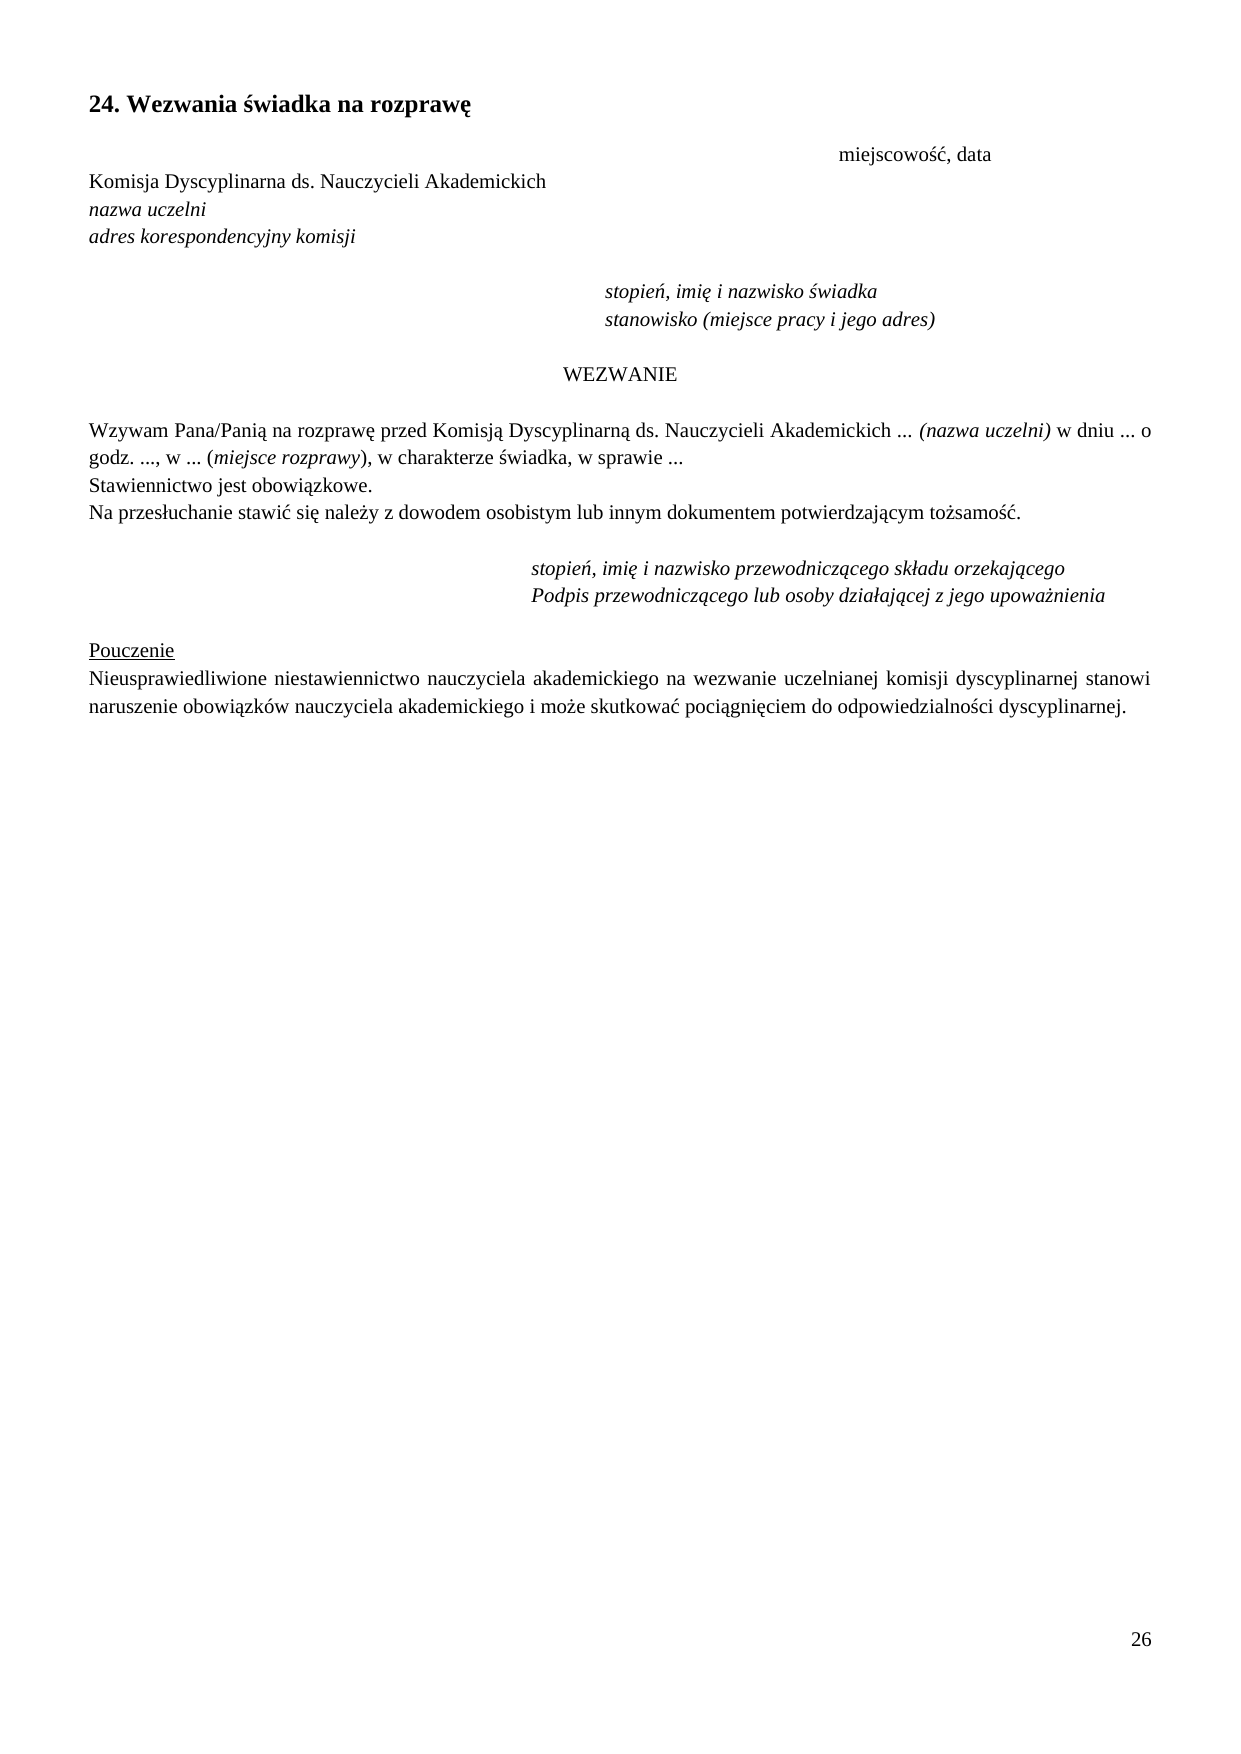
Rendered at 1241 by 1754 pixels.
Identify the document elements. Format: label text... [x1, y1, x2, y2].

text stopień, imię i nazwisko przewodniczącego składu orzekającego [89, 556, 1152, 579]
text stopień, imię i nazwisko świadka [89, 279, 1152, 303]
text Wzywam Pana/Panią na rozprawę przed Komisją Dyscyplinarną ds. Nauczycieli Akademickich ... (nazwa uczelni) w dniu ... o godz. ..., w ... (miejsce rozprawy), w charakterze świadka, w sprawie ... [89, 417, 1152, 469]
text nazwa uczelni [89, 197, 1152, 221]
text 24. Wezwania świadka na rozprawę [89, 89, 1152, 117]
text Na przesłuchanie stawić się należy z dowodem osobistym lub innym dokumentem potwierdzającym tożsamość. [89, 500, 1152, 524]
text Stawiennictwo jest obowiązkowe. [89, 473, 1152, 497]
text adres korespondencyjny komisji [89, 224, 1152, 248]
text miejscowość, data [764, 141, 1152, 166]
text Komisja Dyscyplinarna ds. Nauczycieli Akademickich [89, 169, 1152, 193]
text stanowisko (miejsce pracy i jego adres) [89, 307, 1152, 331]
text Pouczenie [89, 638, 1152, 662]
text Nieusprawiedliwione niestawiennictwo nauczyciela akademickiego na wezwanie uczelnianej komisji dyscyplinarnej stanowi naruszenie obowiązków nauczyciela akademickiego i może skutkować pociągnięciem do odpowiedzialności dyscyplinarnej. [89, 666, 1152, 718]
text WEZWANIE [89, 362, 1152, 386]
text Podpis przewodniczącego lub osoby działającej z jego upoważnienia [89, 583, 1152, 607]
